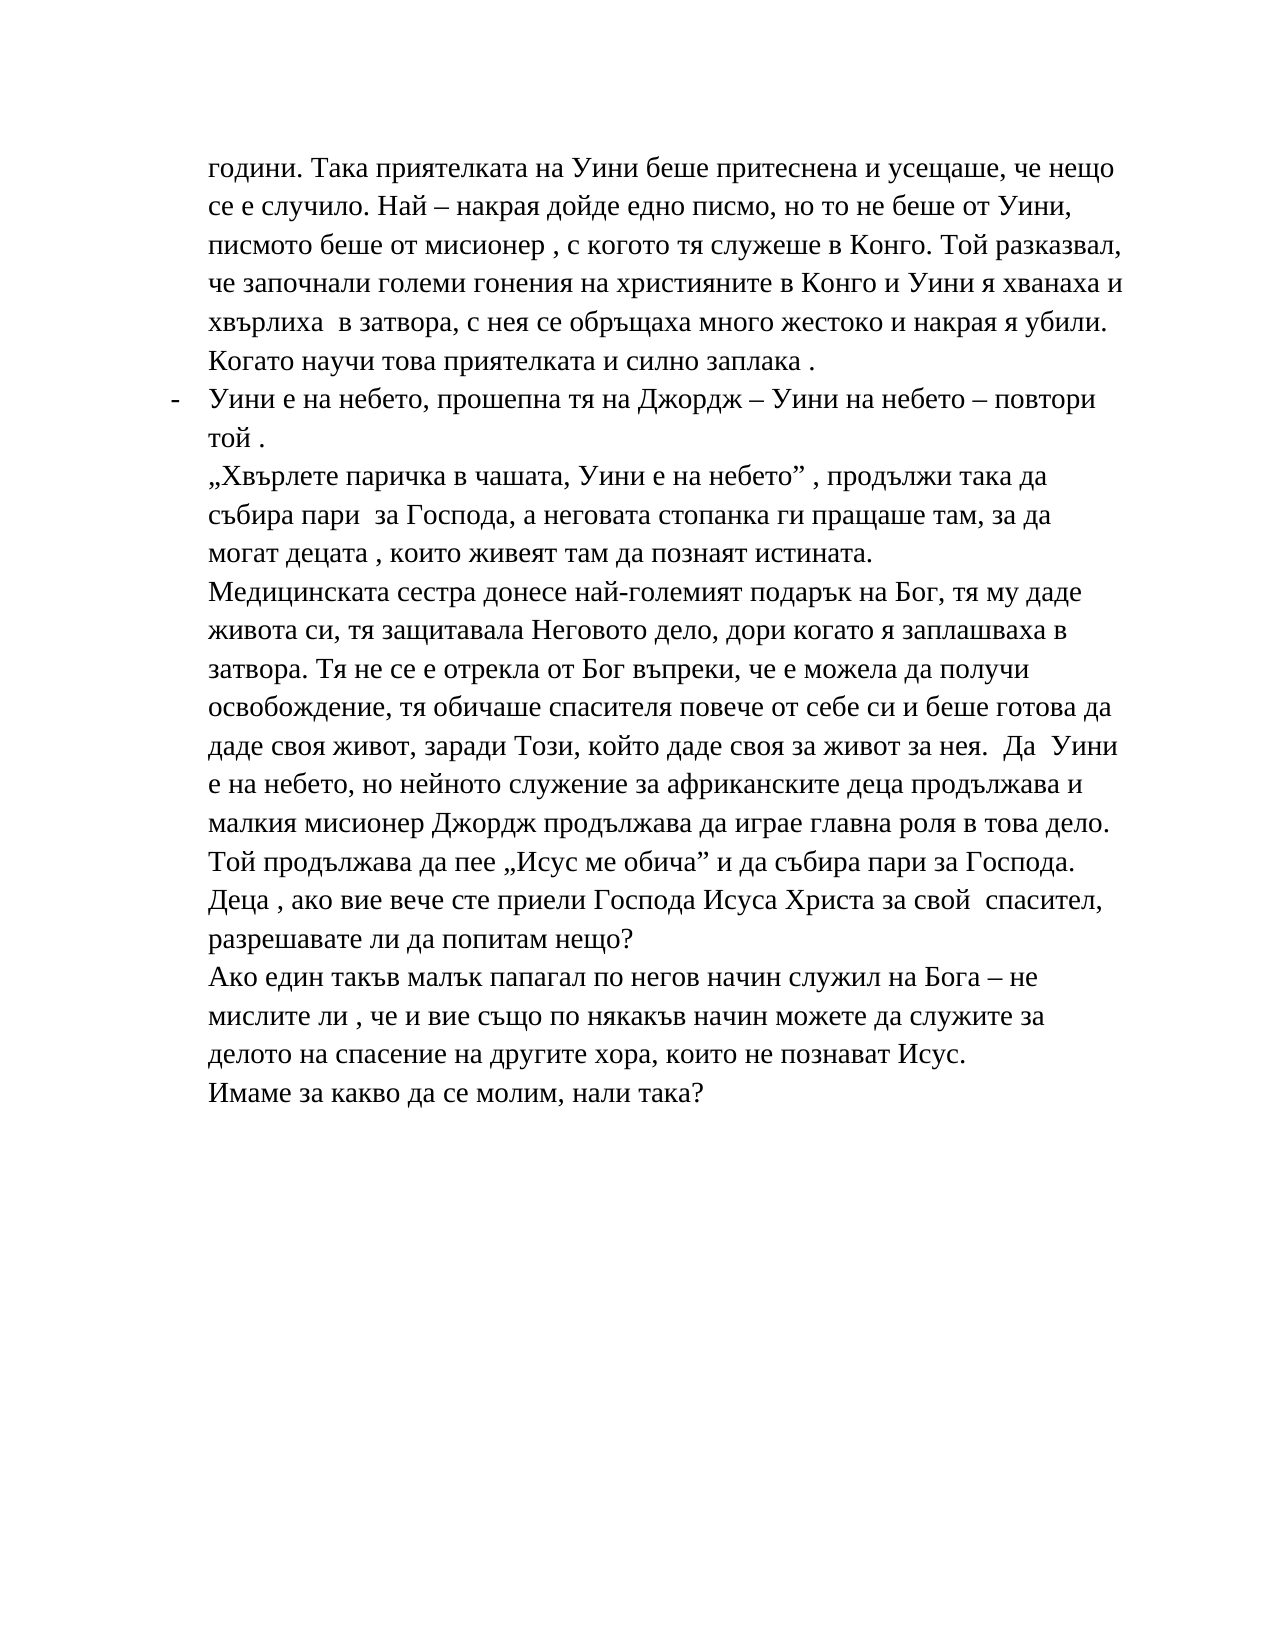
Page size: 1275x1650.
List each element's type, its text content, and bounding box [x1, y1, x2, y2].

list Медицинската сестра донесе най-големият подарък на Бог, тя му даде живота си, тя защитавала Неговото дело, дори когато я заплашваха в затвора. Тя не се е отрекла от Бог въпреки, че е можела да получи освобождение, тя обичаше спасителя повече от себе си и беше готова да даде своя живот, заради Този, който даде своя за живот за нея. Да Уини е на небето, но нейното служение за африканските деца продължава и малкия мисионер Джордж продължава да играе главна роля в това дело. Той продължава да пее „Исус ме обича” и да събира пари за Господа. Деца , ако вие вече сте приели Господа Исуса Христа за свой спасител, разрешавате ли да попитам нещо? [208, 574, 1125, 954]
list „Хвърлете паричка в чашата, Уини е на небето” , продължи така да събира пари за Господа, а неговата стопанка ги пращаше там, за да могат децата , които живеят там да познаят истината. [208, 458, 1125, 569]
list Имаме за какво да се молим, нали така? [208, 1075, 1125, 1108]
list Уини е на небето, прошепна тя на Джордж – Уини на небето – повтори той . [170, 381, 1125, 453]
list Ако един такъв малък папагал по негов начин служил на Бога – не мислите ли , че и вие също по някакъв начин можете да служите за делото на спасение на другите хора, които не познават Исус. [208, 959, 1125, 1070]
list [170, 150, 1125, 376]
